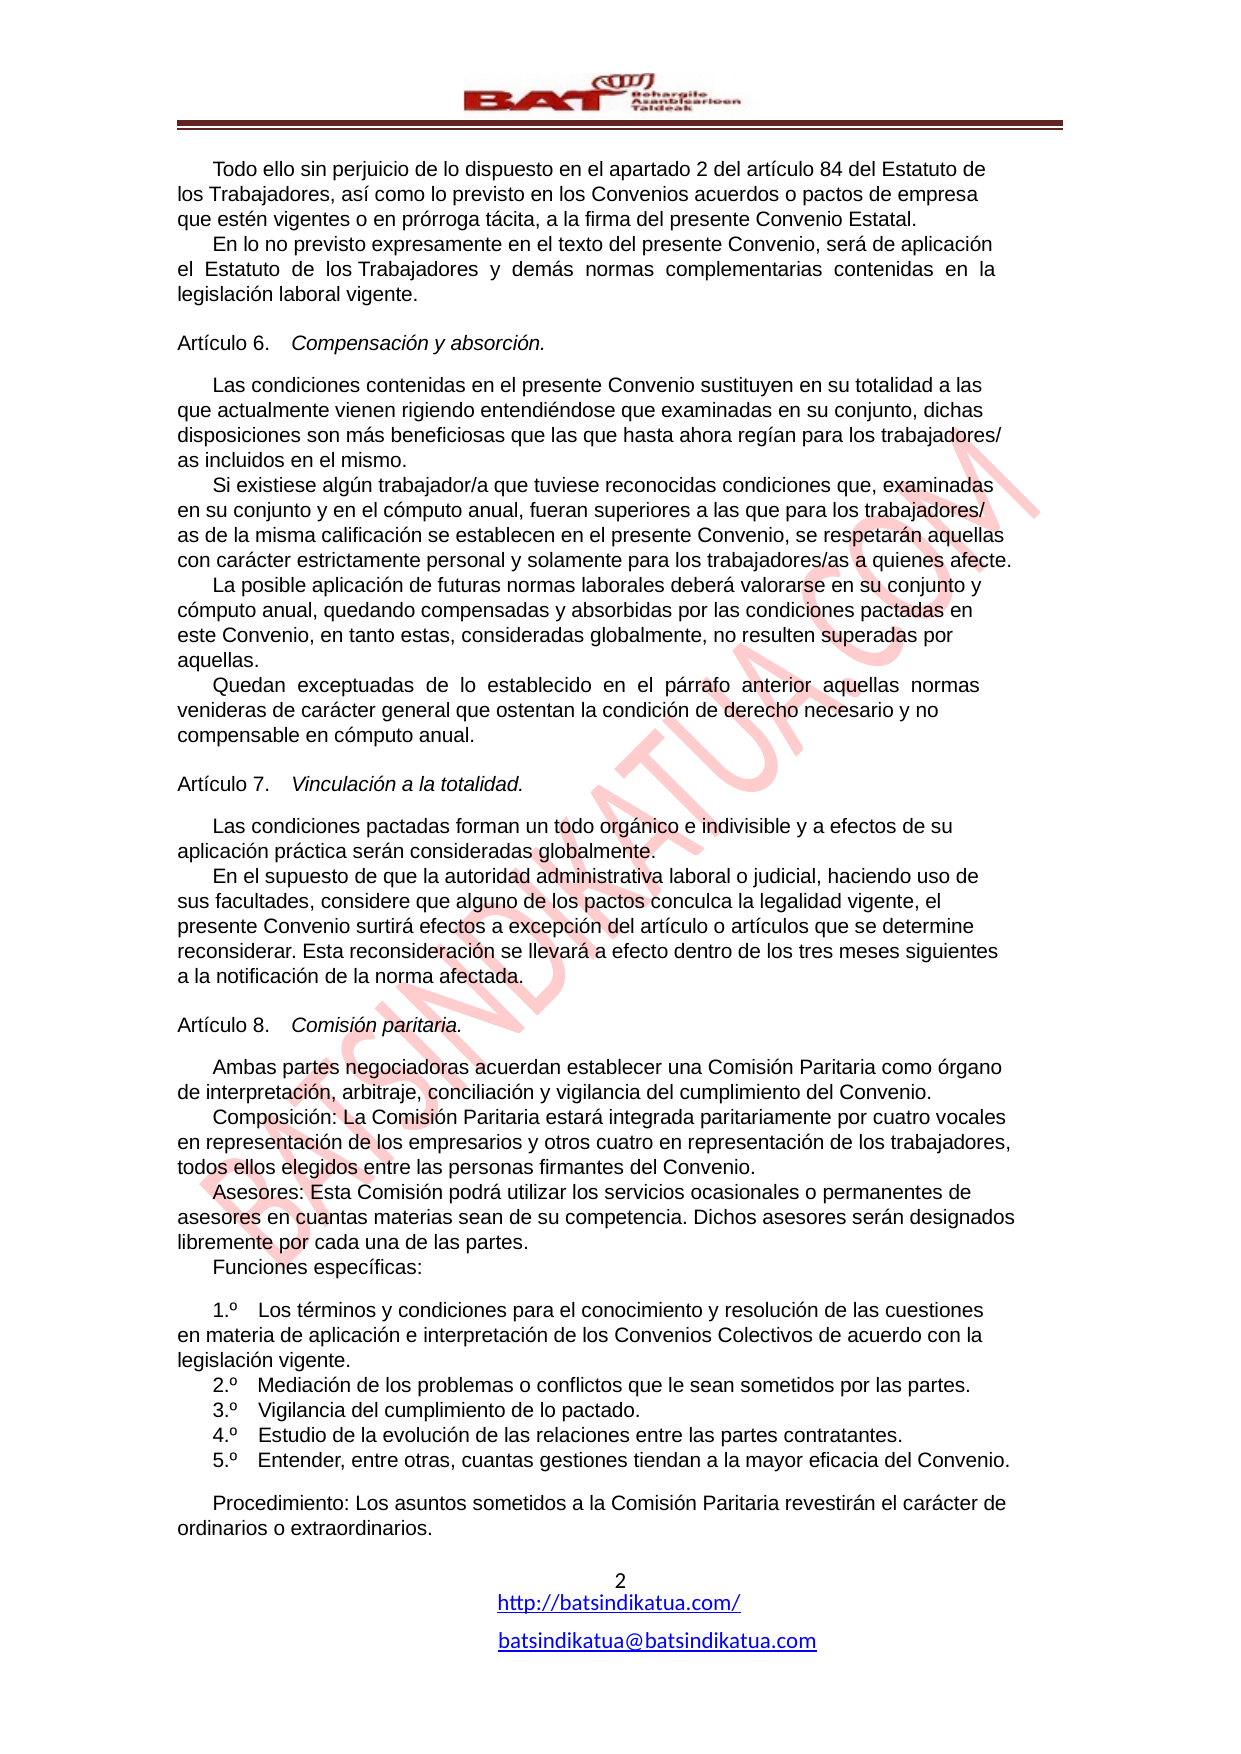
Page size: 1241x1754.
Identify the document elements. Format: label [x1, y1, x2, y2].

picture [463, 73, 777, 119]
